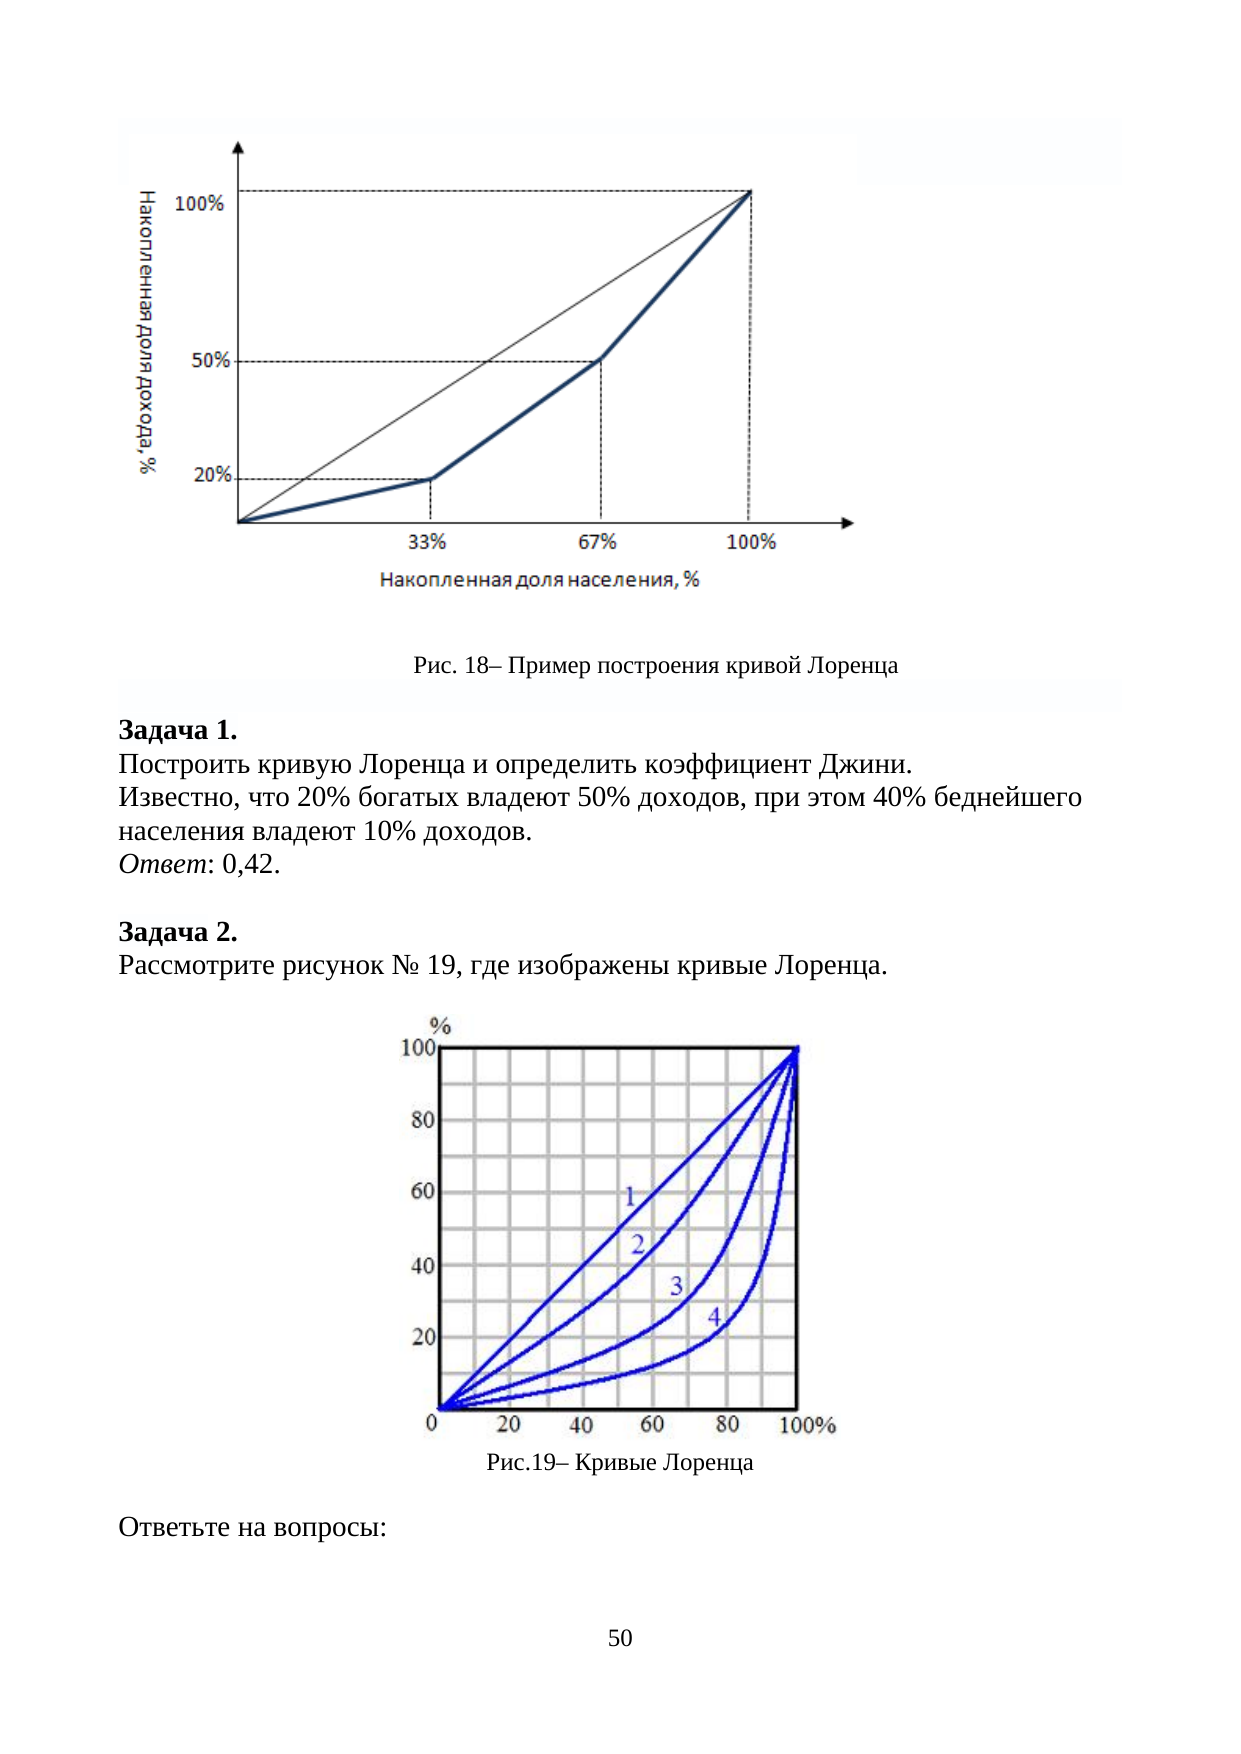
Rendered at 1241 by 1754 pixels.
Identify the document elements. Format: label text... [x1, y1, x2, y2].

text Рассмотрите рисунок № 19, где изображены кривые Лоренца. [118, 947, 1122, 981]
text Задача 1. [118, 712, 1122, 746]
text Ответ: 0,42. [118, 847, 1122, 880]
text Ответьте на вопросы: [118, 1509, 1122, 1542]
picture [399, 1014, 842, 1447]
text Рис.19– Кривые Лоренца [118, 1447, 1122, 1475]
text Известно, что 20% богатых владеют 50% доходов, при этом 40% беднейшего населения владеют 10% доходов. [118, 779, 1122, 847]
text Задача 2. [208, 914, 1122, 947]
picture [128, 134, 857, 593]
text Построить кривую Лоренца и определить коэффициент Джини. [118, 746, 1122, 779]
text Рис. 18– Пример построения кривой Лоренца [413, 650, 1122, 679]
